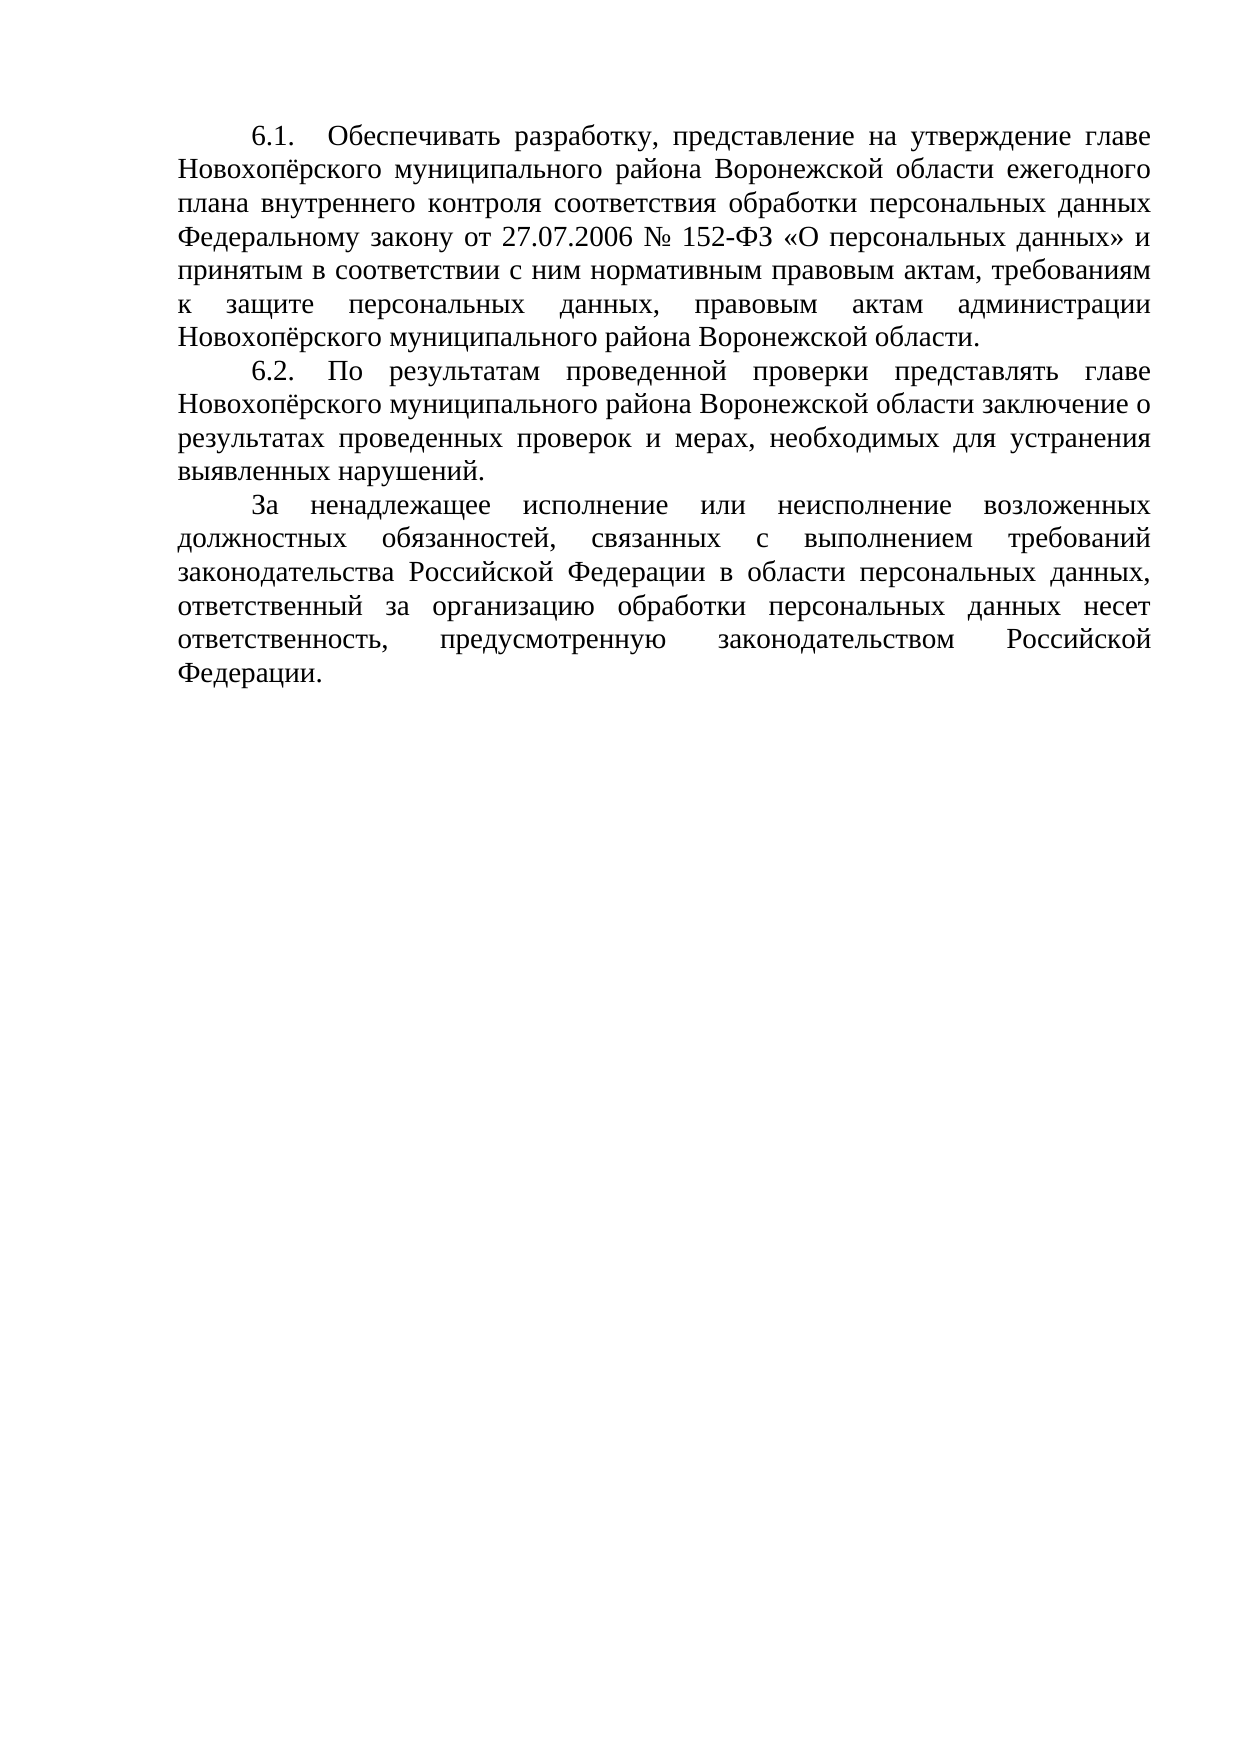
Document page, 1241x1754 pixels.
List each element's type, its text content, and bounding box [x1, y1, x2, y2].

list 6.1. Обеспечивать разработку, представление на утверждение главе Новохопёрского муниципального района Воронежской области ежегодного плана внутреннего контроля соответствия обработки персональных данных Федеральному закону от 27.07.2006 № 152-ФЗ «О персональных данных» и принятым в соответствии с ним нормативным правовым актам, требованиям к защите персональных данных, правовым актам администрации Новохопёрского муниципального района Воронежской области. [177, 118, 1152, 353]
list 6.2. По результатам проведенной проверки представлять главе Новохопёрского муниципального района Воронежской области заключение о результатах проведенных проверок и мерах, необходимых для устранения выявленных нарушений. [177, 353, 1152, 487]
list За ненадлежащее исполнение или неисполнение возложенных должностных обязанностей, связанных с выполнением требований законодательства Российской Федерации в области персональных данных, ответственный за организацию обработки персональных данных несет ответственность, предусмотренную законодательством Российской Федерации. [177, 487, 1152, 688]
